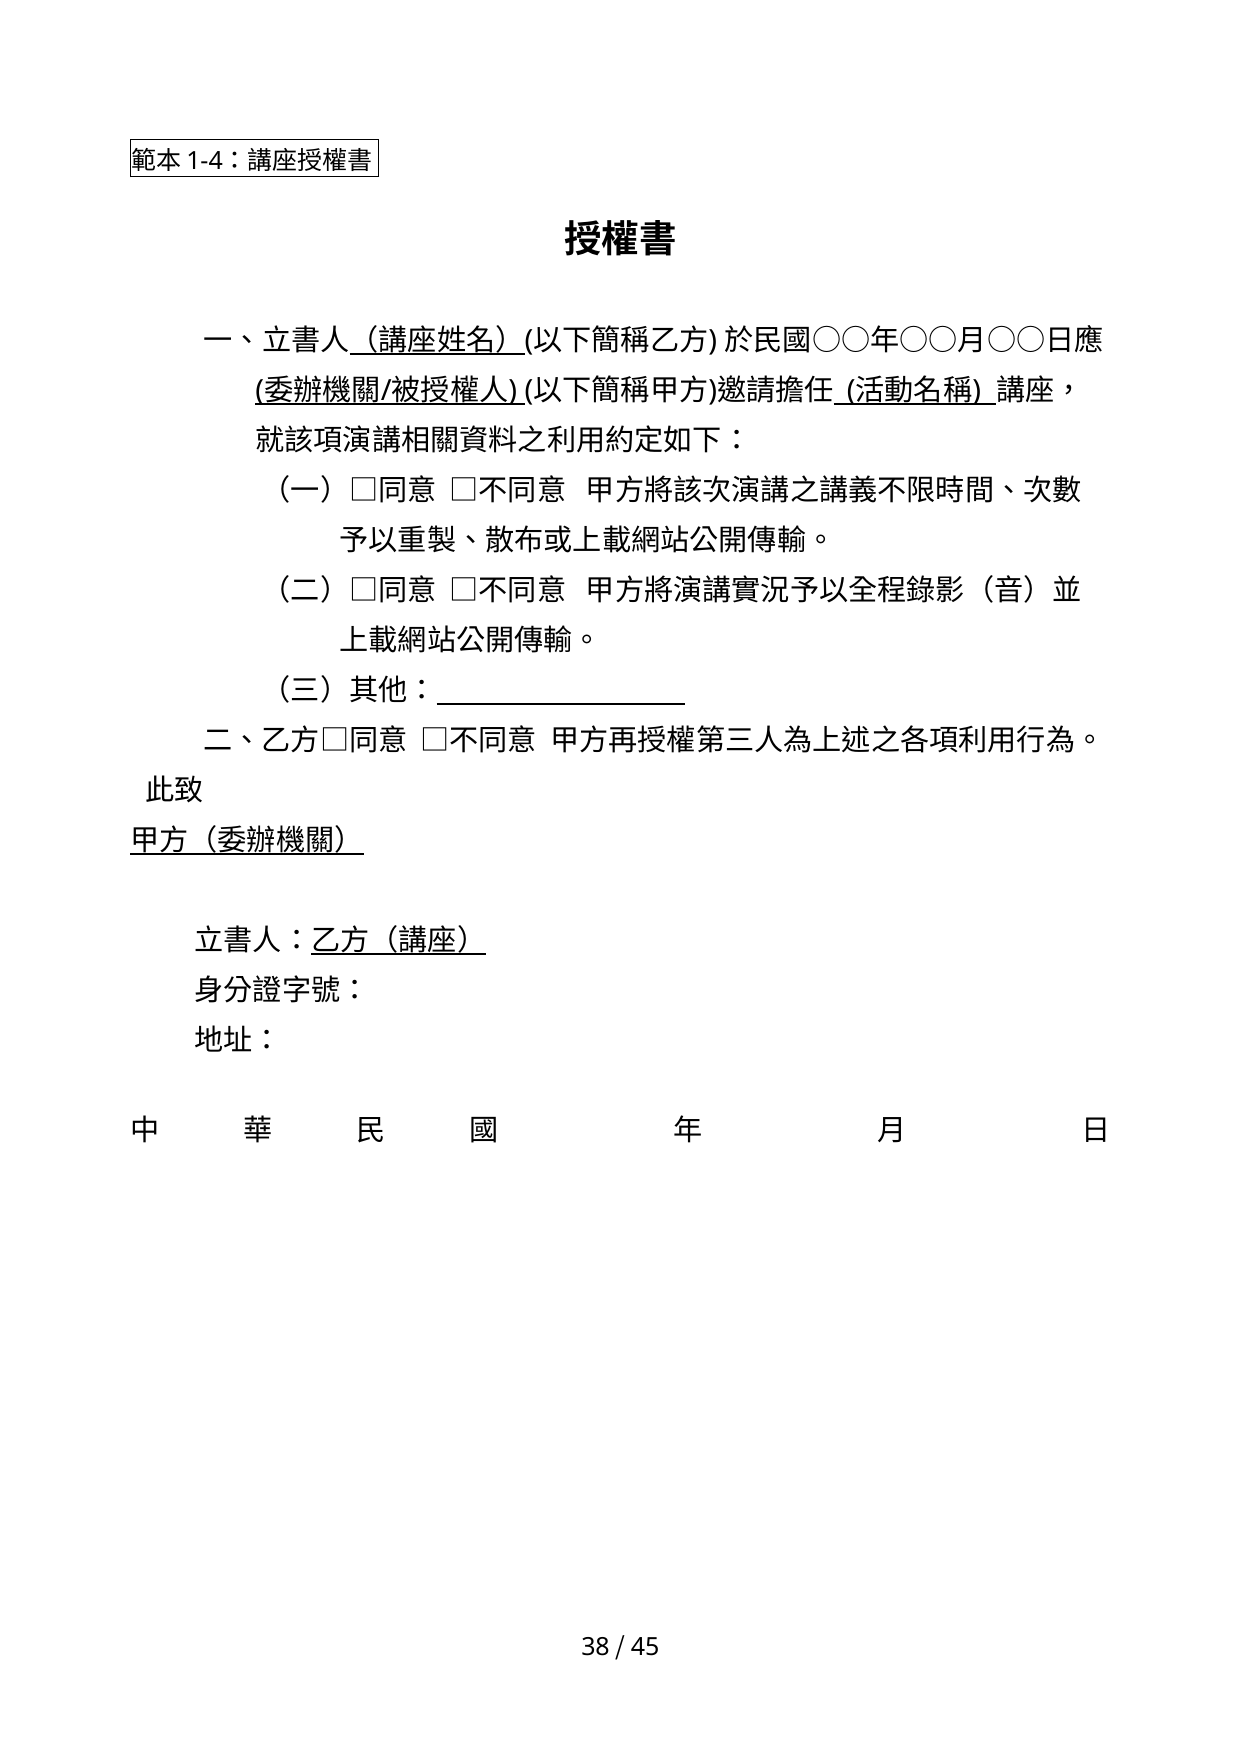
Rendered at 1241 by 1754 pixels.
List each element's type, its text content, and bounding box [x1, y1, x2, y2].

text 此致 [130, 761, 1110, 811]
text 中華民國 年 月 日 [130, 1111, 1110, 1148]
text 身分證字號： [130, 961, 1110, 1011]
text （三）其他： [261, 661, 1110, 711]
text 二、乙方□同意 □不同意 甲方再授權第三人為上述之各項利用行為。 [203, 711, 1110, 761]
text （二）□同意 □不同意 甲方將演講實況予以全程錄影（音）並上載網站公開傳輸。 [261, 561, 1110, 661]
text 甲方（委辦機關） [130, 811, 1110, 861]
text 一、立書人（講座姓名）(以下簡稱乙方) 於民國○○年○○月○○日應(委辦機關/被授權人) (以下簡稱甲方)邀請擔任 (活動名稱) 講座，就該項演講相關資料之利用約定如下： [203, 311, 1110, 461]
text 授權書 [130, 219, 1110, 261]
text 地址： [130, 1011, 1110, 1061]
text 範本1-4：講座授權書 [130, 136, 1110, 177]
text 立書人：乙方（講座） [130, 911, 1110, 961]
text （一）□同意 □不同意 甲方將該次演講之講義不限時間、次數予以重製、散布或上載網站公開傳輸。 [261, 461, 1110, 561]
